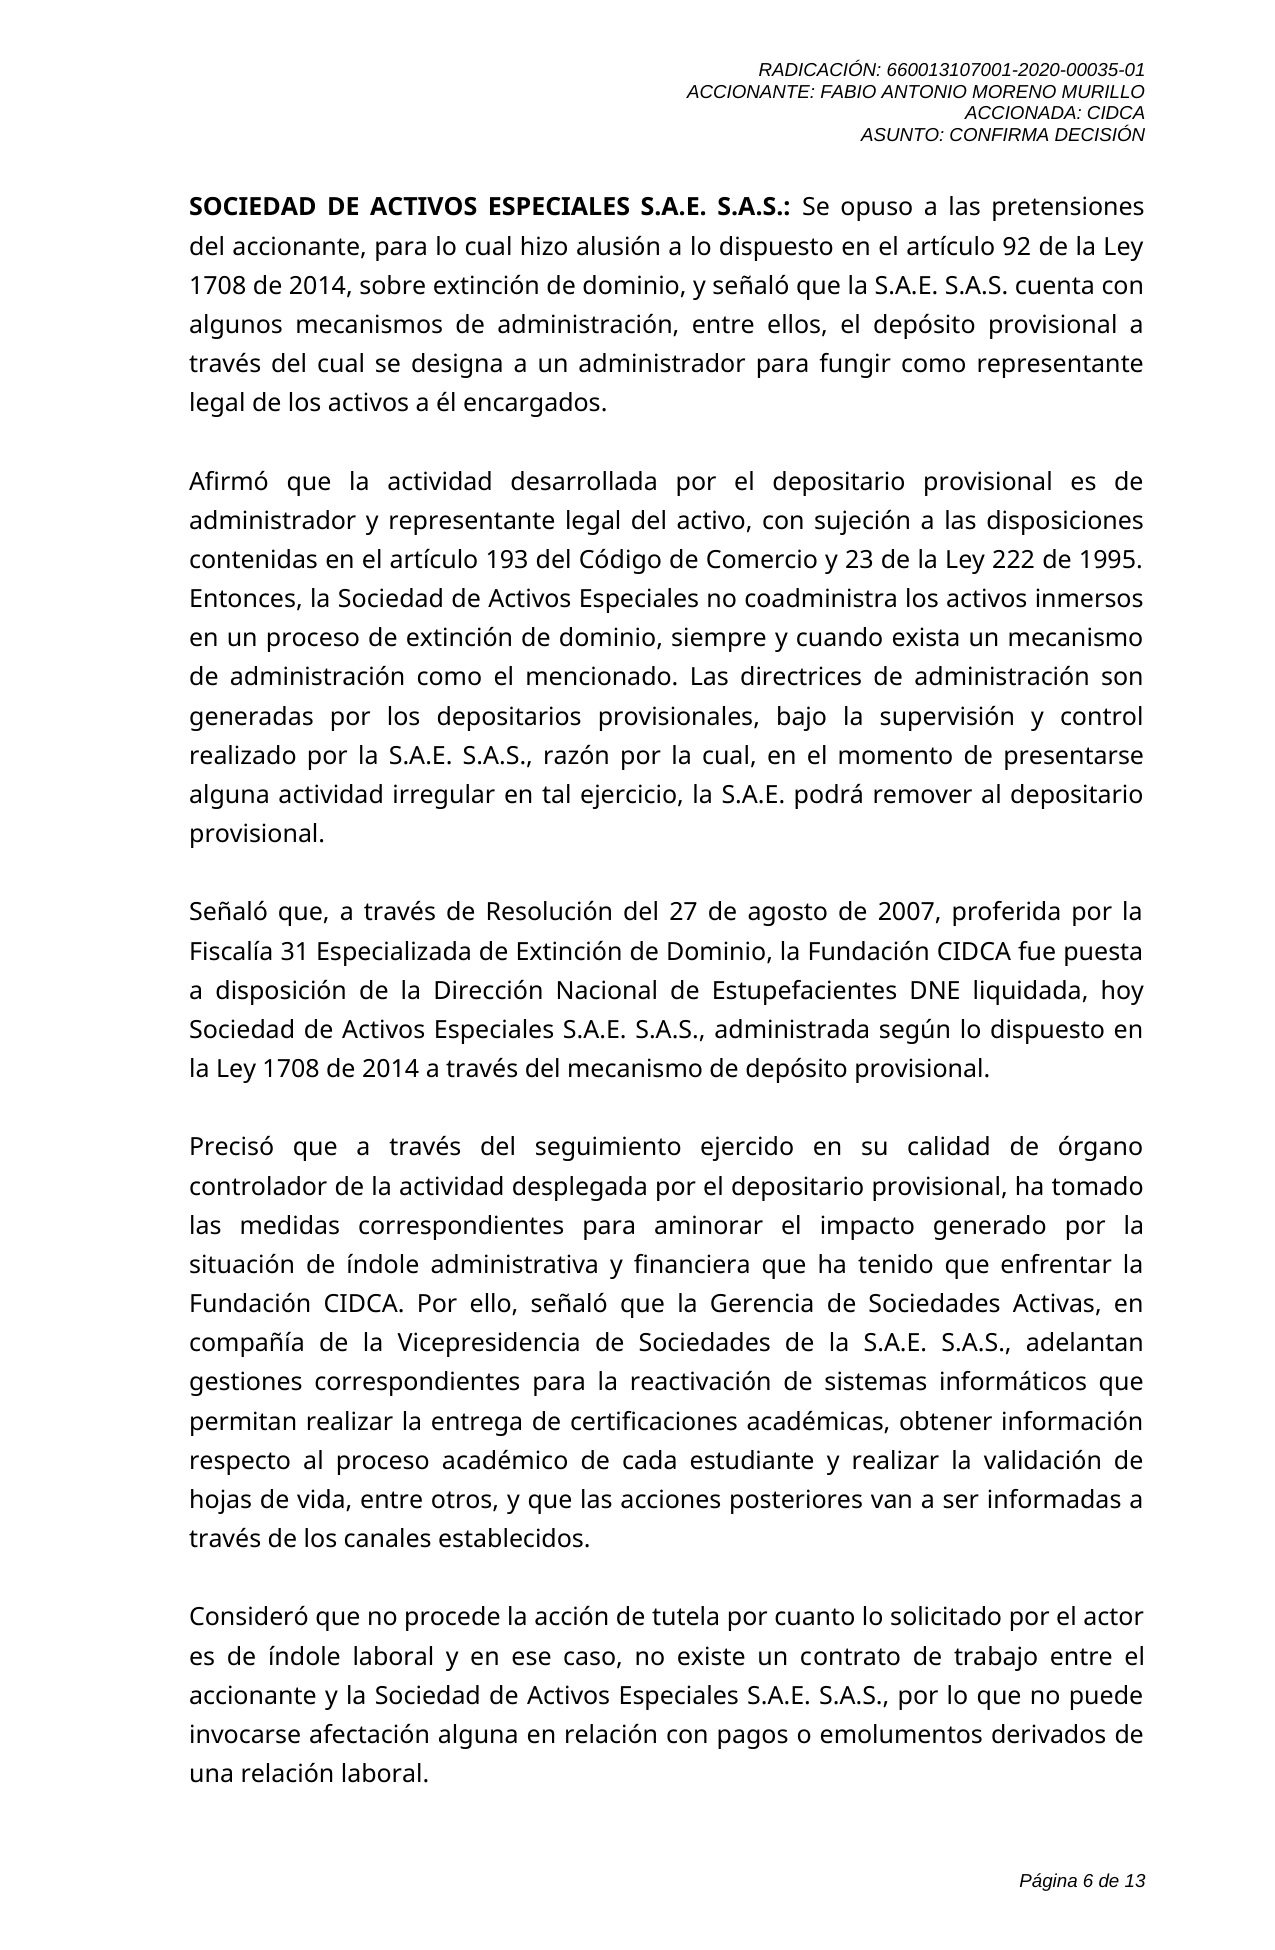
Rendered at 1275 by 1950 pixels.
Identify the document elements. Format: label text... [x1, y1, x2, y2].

text Afirmó que la actividad desarrollada por el depositario provisional es de administrador y representante legal del activo, con sujeción a las disposiciones contenidas en el artículo 193 del Código de Comercio y 23 de la Ley 222 de 1995. Entonces, la Sociedad de Activos Especiales no coadministra los activos inmersos en un proceso de extinción de dominio, siempre y cuando exista un mecanismo de administración como el mencionado. Las directrices de administración son generadas por los depositarios provisionales, bajo la supervisión y control realizado por la S.A.E. S.A.S., razón por la cual, en el momento de presentarse alguna actividad irregular en tal ejercicio, la S.A.E. podrá remover al depositario provisional. [189, 463, 1145, 850]
text SOCIEDAD DE ACTIVOS ESPECIALES S.A.E. S.A.S.: Se opuso a las pretensiones del accionante, para lo cual hizo alusión a lo dispuesto en el artículo 92 de la Ley 1708 de 2014, sobre extinción de dominio, y señaló que la S.A.E. S.A.S. cuenta con algunos mecanismos de administración, entre ellos, el depósito provisional a través del cual se designa a un administrador para fungir como representante legal de los activos a él encargados. [189, 189, 1145, 419]
text Consideró que no procede la acción de tutela por cuanto lo solicitado por el actor es de índole laboral y en ese caso, no existe un contrato de trabajo entre el accionante y la Sociedad de Activos Especiales S.A.E. S.A.S., por lo que no puede invocarse afectación alguna en relación con pagos o emolumentos derivados de una relación laboral. [189, 1599, 1145, 1790]
text Señaló que, a través de Resolución del 27 de agosto de 2007, proferida por la Fiscalía 31 Especializada de Extinción de Dominio, la Fundación CIDCA fue puesta a disposición de la Dirección Nacional de Estupefacientes DNE liquidada, hoy Sociedad de Activos Especiales S.A.E. S.A.S., administrada según lo dispuesto en la Ley 1708 de 2014 a través del mecanismo de depósito provisional. [189, 894, 1145, 1085]
text Precisó que a través del seguimiento ejercido en su calidad de órgano controlador de la actividad desplegada por el depositario provisional, ha tomado las medidas correspondientes para aminorar el impacto generado por la situación de índole administrativa y financiera que ha tenido que enfrentar la Fundación CIDCA. Por ello, señaló que la Gerencia de Sociedades Activas, en compañía de la Vicepresidencia de Sociedades de la S.A.E. S.A.S., adelantan gestiones correspondientes para la reactivación de sistemas informáticos que permitan realizar la entrega de certificaciones académicas, obtener información respecto al proceso académico de cada estudiante y realizar la validación de hojas de vida, entre otros, y que las acciones posteriores van a ser informadas a través de los canales establecidos. [189, 1129, 1145, 1555]
